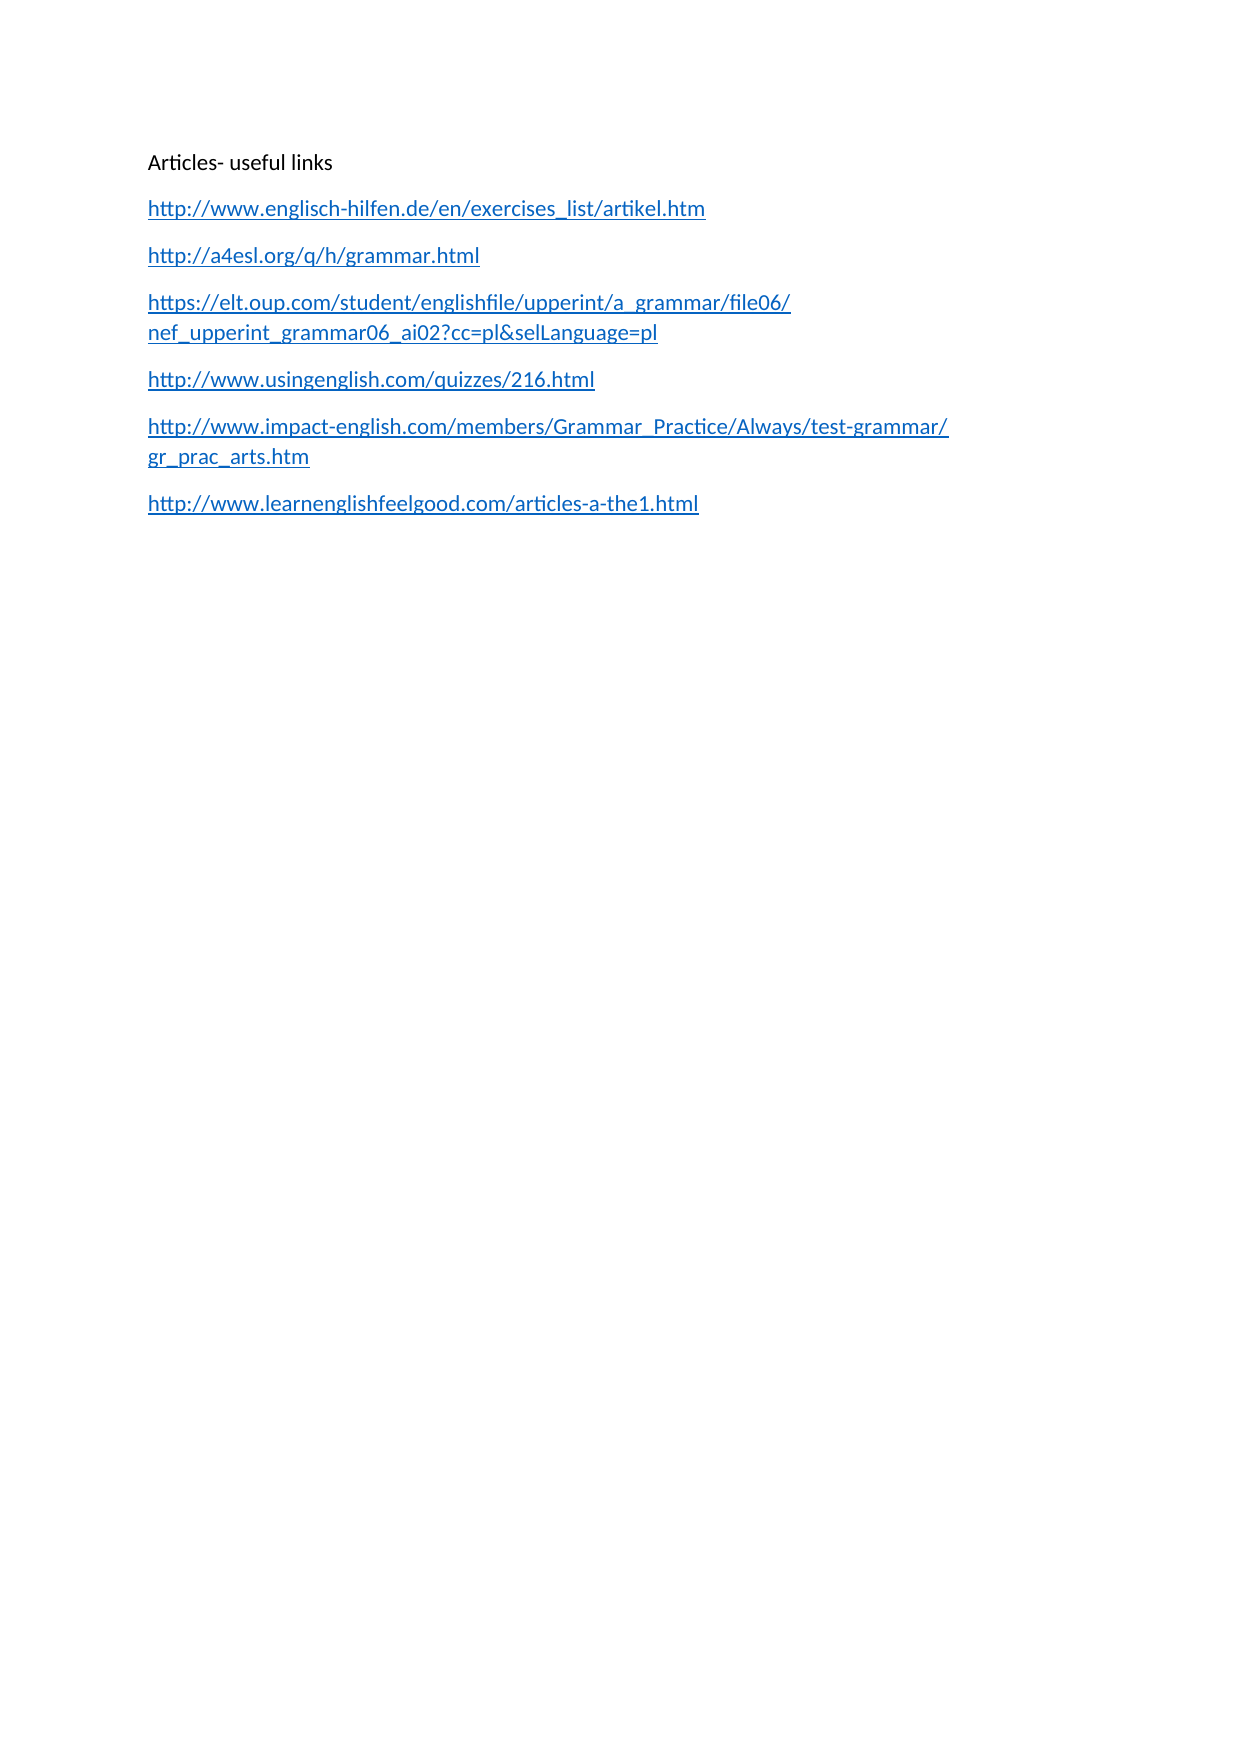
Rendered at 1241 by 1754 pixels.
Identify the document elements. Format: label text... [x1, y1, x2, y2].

text http://www.englisch-hilfen.de/en/exercises_list/artikel.htm [148, 194, 1093, 222]
text Articles- useful links [148, 148, 1093, 176]
text http://www.impact-english.com/members/Grammar_Practice/Always/test-grammar/gr_prac_arts.htm [148, 412, 1093, 470]
text https://elt.oup.com/student/englishfile/upperint/a_grammar/file06/nef_upperint_grammar06_ai02?cc=pl&selLanguage=pl [148, 288, 1093, 346]
text http://www.learnenglishfeelgood.com/articles-a-the1.html [148, 489, 1093, 517]
text http://a4esl.org/q/h/grammar.html [148, 241, 1093, 269]
text http://www.usingenglish.com/quizzes/216.html [148, 365, 1093, 393]
